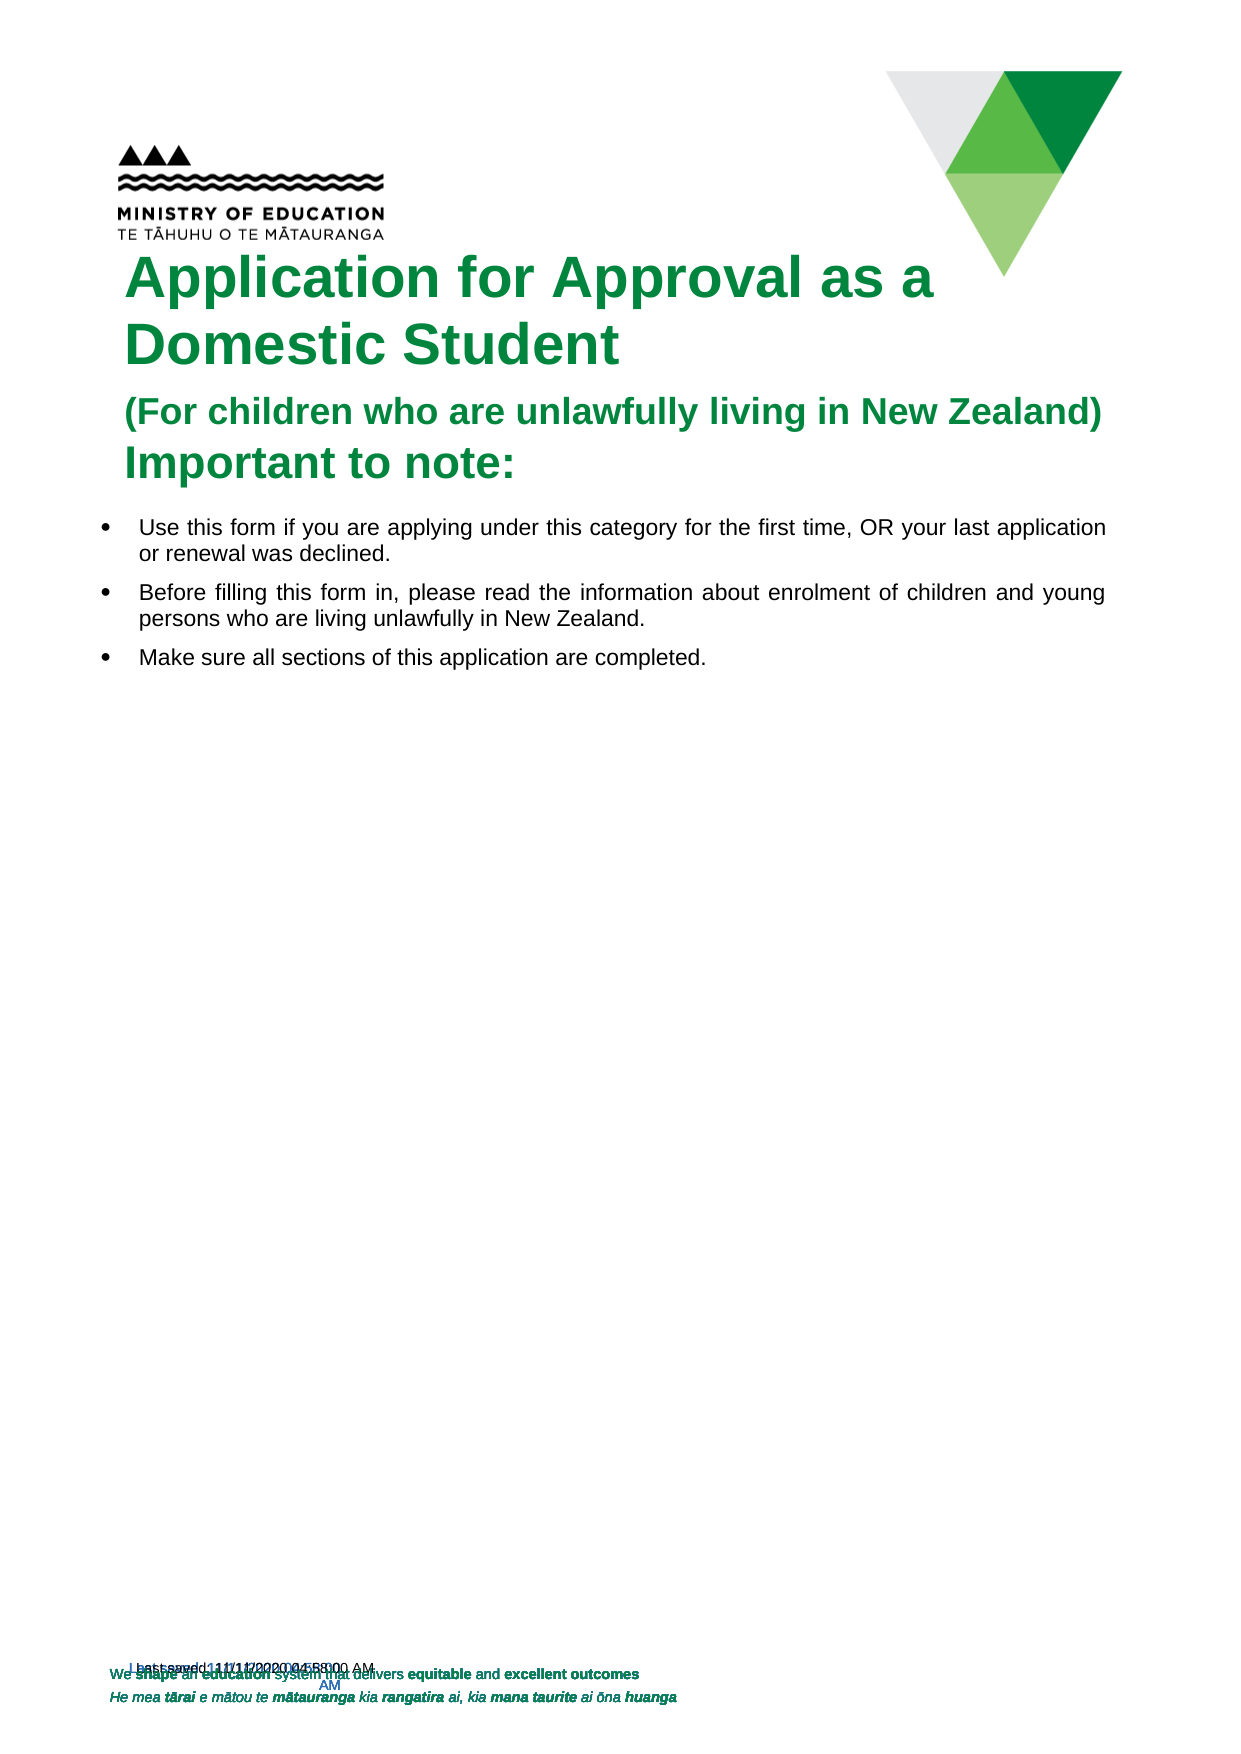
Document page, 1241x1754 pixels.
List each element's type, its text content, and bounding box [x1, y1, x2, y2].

list Make sure all sections of this application are completed. [102, 644, 1107, 670]
subtitle Important to note: [124, 436, 1107, 488]
list Use this form if you are applying under this category for the first time, OR your last application or renewal was declined. [102, 513, 1107, 566]
subtitle (For children who are unlawfully living in New Zealand) [124, 389, 1107, 432]
list Before filling this form in, please read the information about enrolment of children and young persons who are living unlawfully in New Zealand. [102, 579, 1107, 631]
picture [0, 0, 1241, 325]
subtitle Application for Approval as a Domestic Student [124, 242, 1107, 377]
